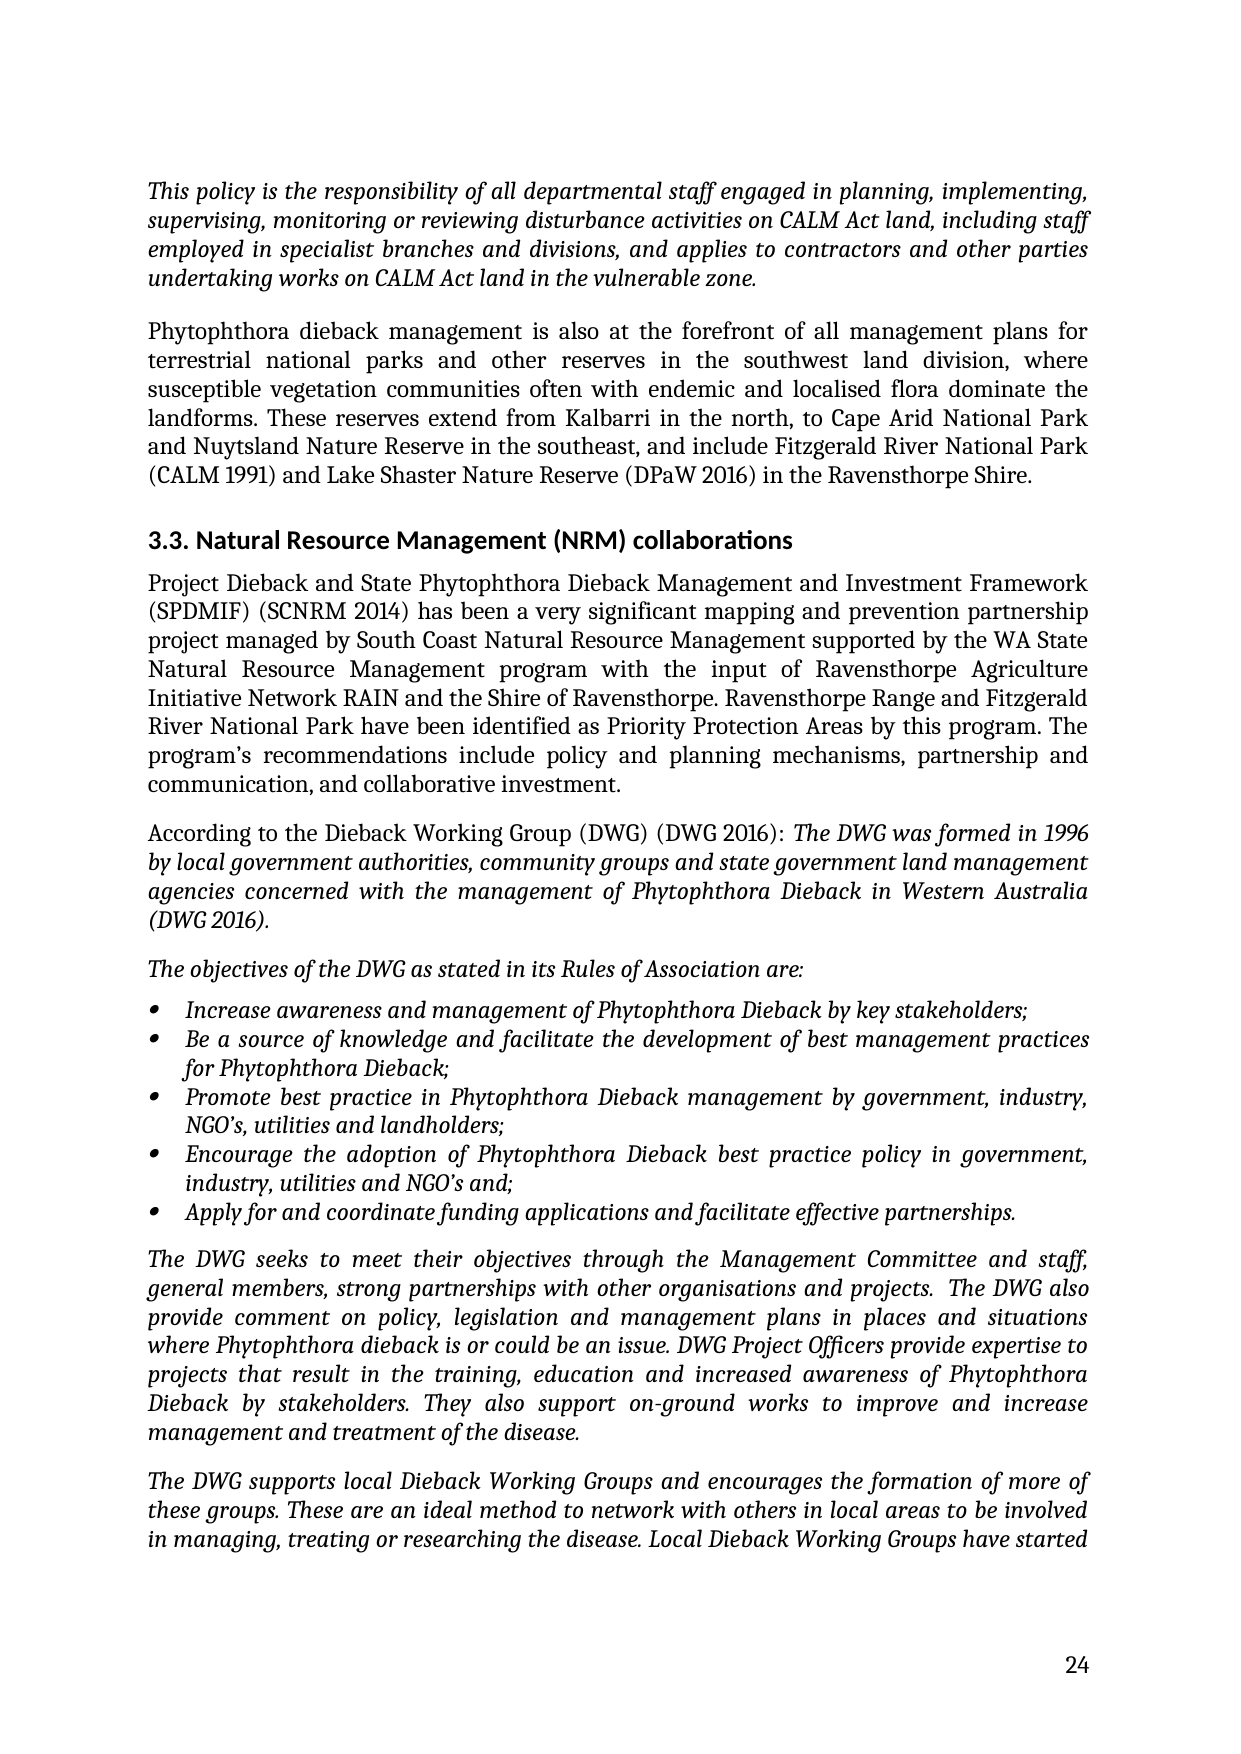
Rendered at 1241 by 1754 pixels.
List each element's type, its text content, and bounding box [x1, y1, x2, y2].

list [148, 1467, 1089, 1553]
subtitle 3.3. Natural Resource Management (NRM) collaborations [148, 523, 1089, 556]
list Promote best practice in Phytophthora Dieback management by government, industry, NGO’s, utilities and landholders; [148, 1083, 1089, 1140]
text Project Dieback and State Phytophthora Dieback Management and Investment Framework (SPDMIF) (SCNRM 2014) has been a very significant mapping and prevention partnership project managed by South Coast Natural Resource Management supported by the WA State Natural Resource Management program with the input of Ravensthorpe Agriculture Initiative Network RAIN and the Shire of Ravensthorpe. Ravensthorpe Range and Fitzgerald River National Park have been identified as Priority Protection Areas by this program. The program’s recommendations include policy and planning mechanisms, partnership and communication, and collaborative investment. [148, 568, 1089, 798]
text The objectives of the DWG as stated in its Rules of Association are: [148, 955, 1089, 984]
list Apply for and coordinate funding applications and facilitate effective partnerships. [148, 1198, 1089, 1226]
list Encourage the adoption of Phytophthora Dieback best practice policy in government, industry, utilities and NGO’s and; [148, 1140, 1089, 1198]
text The DWG seeks to meet their objectives through the Management Committee and staff, general members, strong partnerships with other organisations and projects. The DWG also provide comment on policy, legislation and management plans in places and situations where Phytophthora dieback is or could be an issue. DWG Project Officers provide expertise to projects that result in the training, education and increased awareness of Phytophthora Dieback by stakeholders. They also support on-ground works to improve and increase management and treatment of the disease. [148, 1245, 1089, 1446]
list Increase awareness and management of Phytophthora Dieback by key stakeholders; [148, 996, 1089, 1025]
list Be a source of knowledge and facilitate the development of best management practices for Phytophthora Dieback; [148, 1025, 1089, 1083]
text Phytophthora dieback management is also at the forefront of all management plans for terrestrial national parks and other reserves in the southwest land division, where susceptible vegetation communities often with endemic and localised flora dominate the landforms. These reserves extend from Kalbarri in the north, to Cape Arid National Park and Nuytsland Nature Reserve in the southeast, and include Fitzgerald River National Park (CALM 1991) and Lake Shaster Nature Reserve (DPaW 2016) in the Ravensthorpe Shire. [148, 317, 1089, 490]
text According to the Dieback Working Group (DWG) (DWG 2016): The DWG was formed in 1996 by local government authorities, community groups and state government land management agencies concerned with the management of Phytophthora Dieback in Western Australia (DWG 2016). [148, 819, 1089, 934]
text This policy is the responsibility of all departmental staff engaged in planning, implementing, supervising, monitoring or reviewing disturbance activities on CALM Act land, including staff employed in specialist branches and divisions, and applies to contractors and other parties undertaking works on CALM Act land in the vulnerable zone. [148, 177, 1089, 292]
